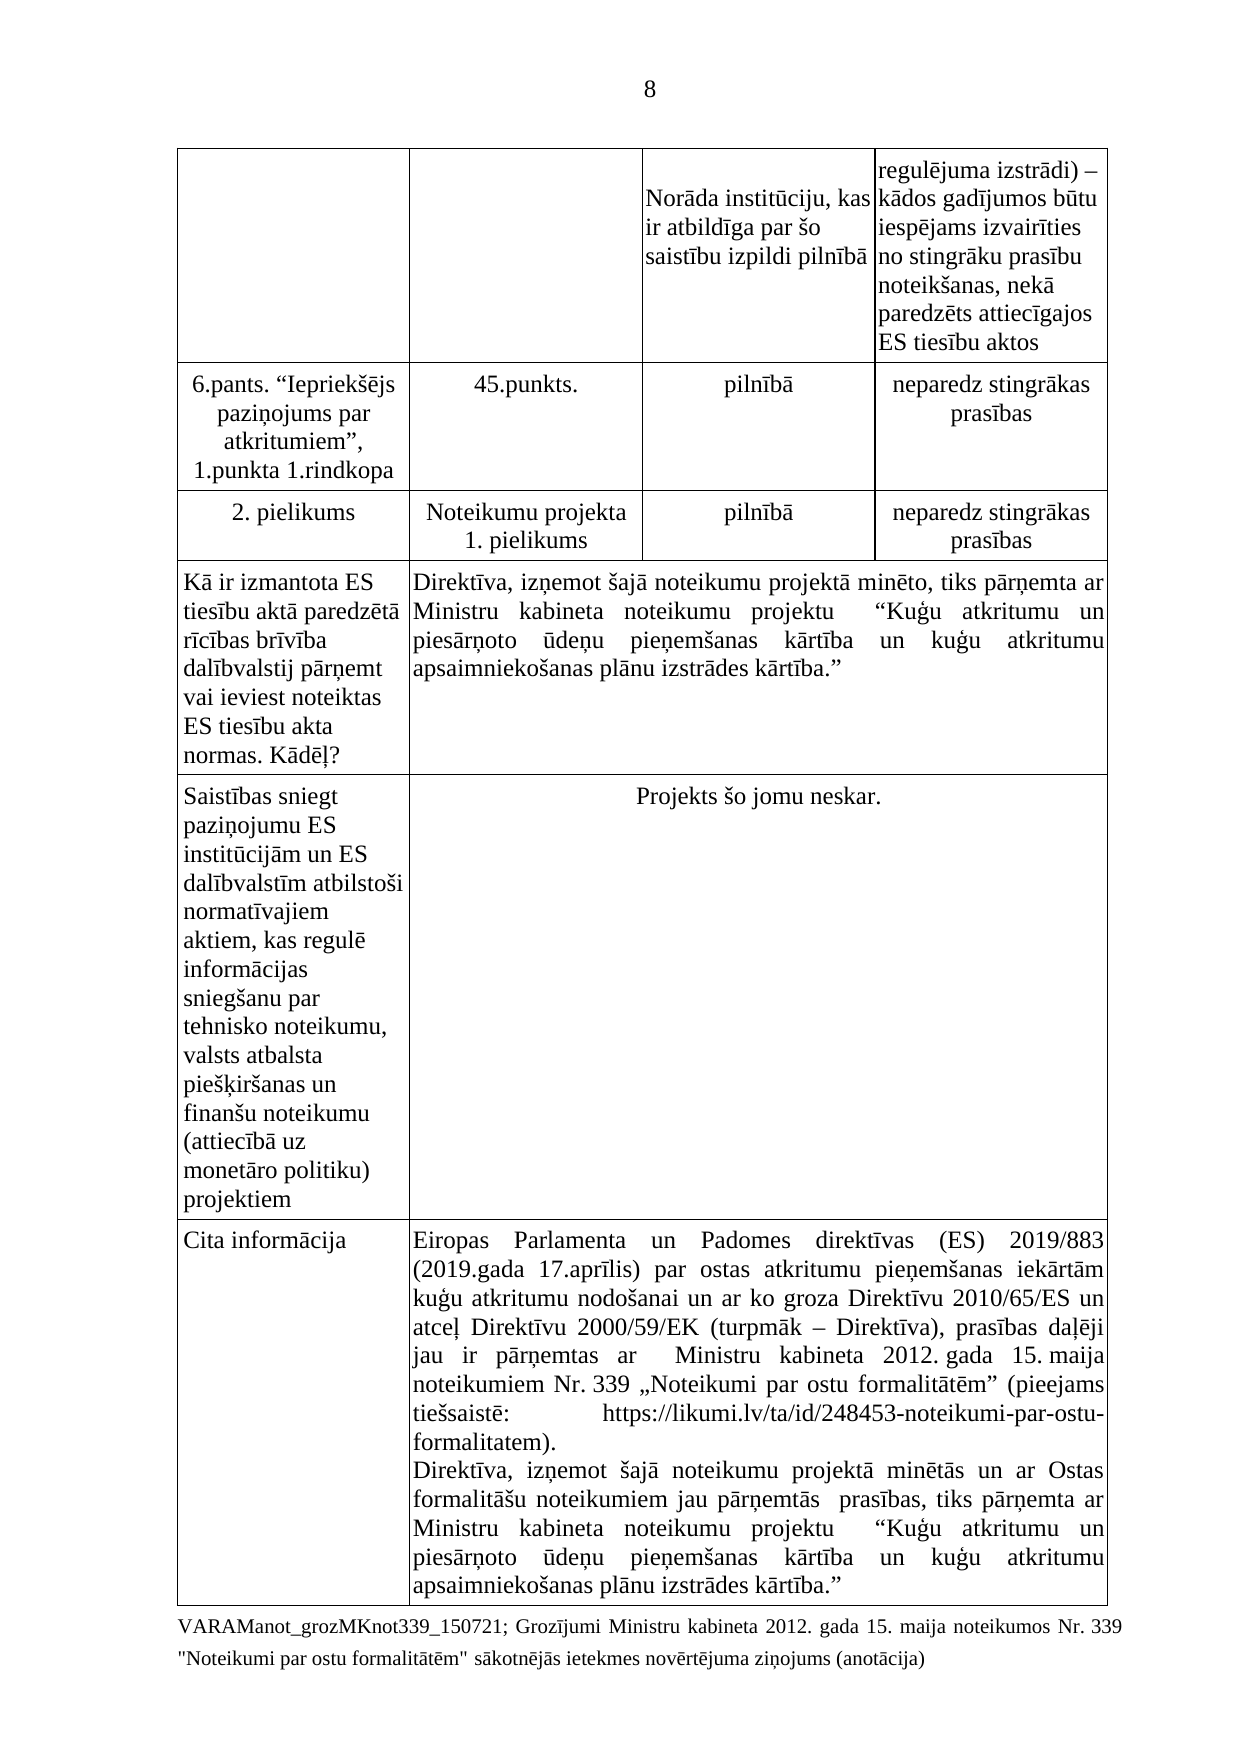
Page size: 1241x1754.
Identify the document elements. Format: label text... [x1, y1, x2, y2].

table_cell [178, 149, 409, 362]
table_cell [410, 149, 642, 362]
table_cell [876, 149, 1107, 362]
table_cell neparedz stingrākas prasības [876, 363, 1107, 490]
table_cell neparedz stingrākas prasības [876, 491, 1107, 560]
table_cell 6.pants. “Iepriekšējs paziņojums par atkritumiem”, 1.punkta 1.rindkopa [178, 363, 409, 490]
table_cell Cita informācija [178, 1220, 409, 1605]
table_cell 2. pielikums [178, 491, 409, 560]
table_cell pilnībā [643, 491, 874, 560]
table_cell Eiropas Parlamenta un Padomes direktīvas (ES) 2019/883 (2019.gada 17.aprīlis) par ostas atkritumu pieņemšanas iekārtām kuģu atkritumu nodošanai un ar ko groza Direktīvu 2010/65/ES un atceļ Direktīvu 2000/59/EK (turpmāk – Direktīva), prasības daļēji jau ir pārņemtas ar Ministru kabineta 2012. gada 15. maija noteikumiem Nr. 339 „Noteikumi par ostu formalitātēm” (pieejams tiešsaistē: https://likumi.lv/ta/id/248453-noteikumi-par-ostu-formalitatem). Direktīva, izņemot šajā noteikumu projektā minētās un ar Ostas formalitāšu noteikumiem jau pārņemtās prasības, tiks pārņemta ar Ministru kabineta noteikumu projektu “Kuģu atkritumu un piesārņoto ūdeņu pieņemšanas kārtība un kuģu atkritumu apsaimniekošanas plānu izstrādes kārtība.” [410, 1220, 1107, 1605]
table_cell Noteikumu projekta 1. pielikums [410, 491, 642, 560]
table_cell Direktīva, izņemot šajā noteikumu projektā minēto, tiks pārņemta ar Ministru kabineta noteikumu projektu “Kuģu atkritumu un piesārņoto ūdeņu pieņemšanas kārtība un kuģu atkritumu apsaimniekošanas plānu izstrādes kārtība.” [410, 561, 1107, 774]
table_cell 45.punkts. [410, 363, 642, 490]
table_cell Kā ir izmantota ES tiesību aktā paredzētā rīcības brīvība dalībvalstij pārņemt vai ieviest noteiktas ES tiesību akta normas. Kādēļ? [178, 561, 409, 774]
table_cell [643, 149, 874, 362]
table_cell pilnībā [643, 363, 874, 490]
table_cell Saistības sniegt paziņojumu ES institūcijām un ES dalībvalstīm atbilstoši normatīvajiem aktiem, kas regulē informācijas sniegšanu par tehnisko noteikumu, valsts atbalsta piešķiršanas un finanšu noteikumu (attiecībā uz monetāro politiku) projektiem [178, 775, 409, 1218]
table_cell Projekts šo jomu neskar. [410, 775, 1107, 1218]
